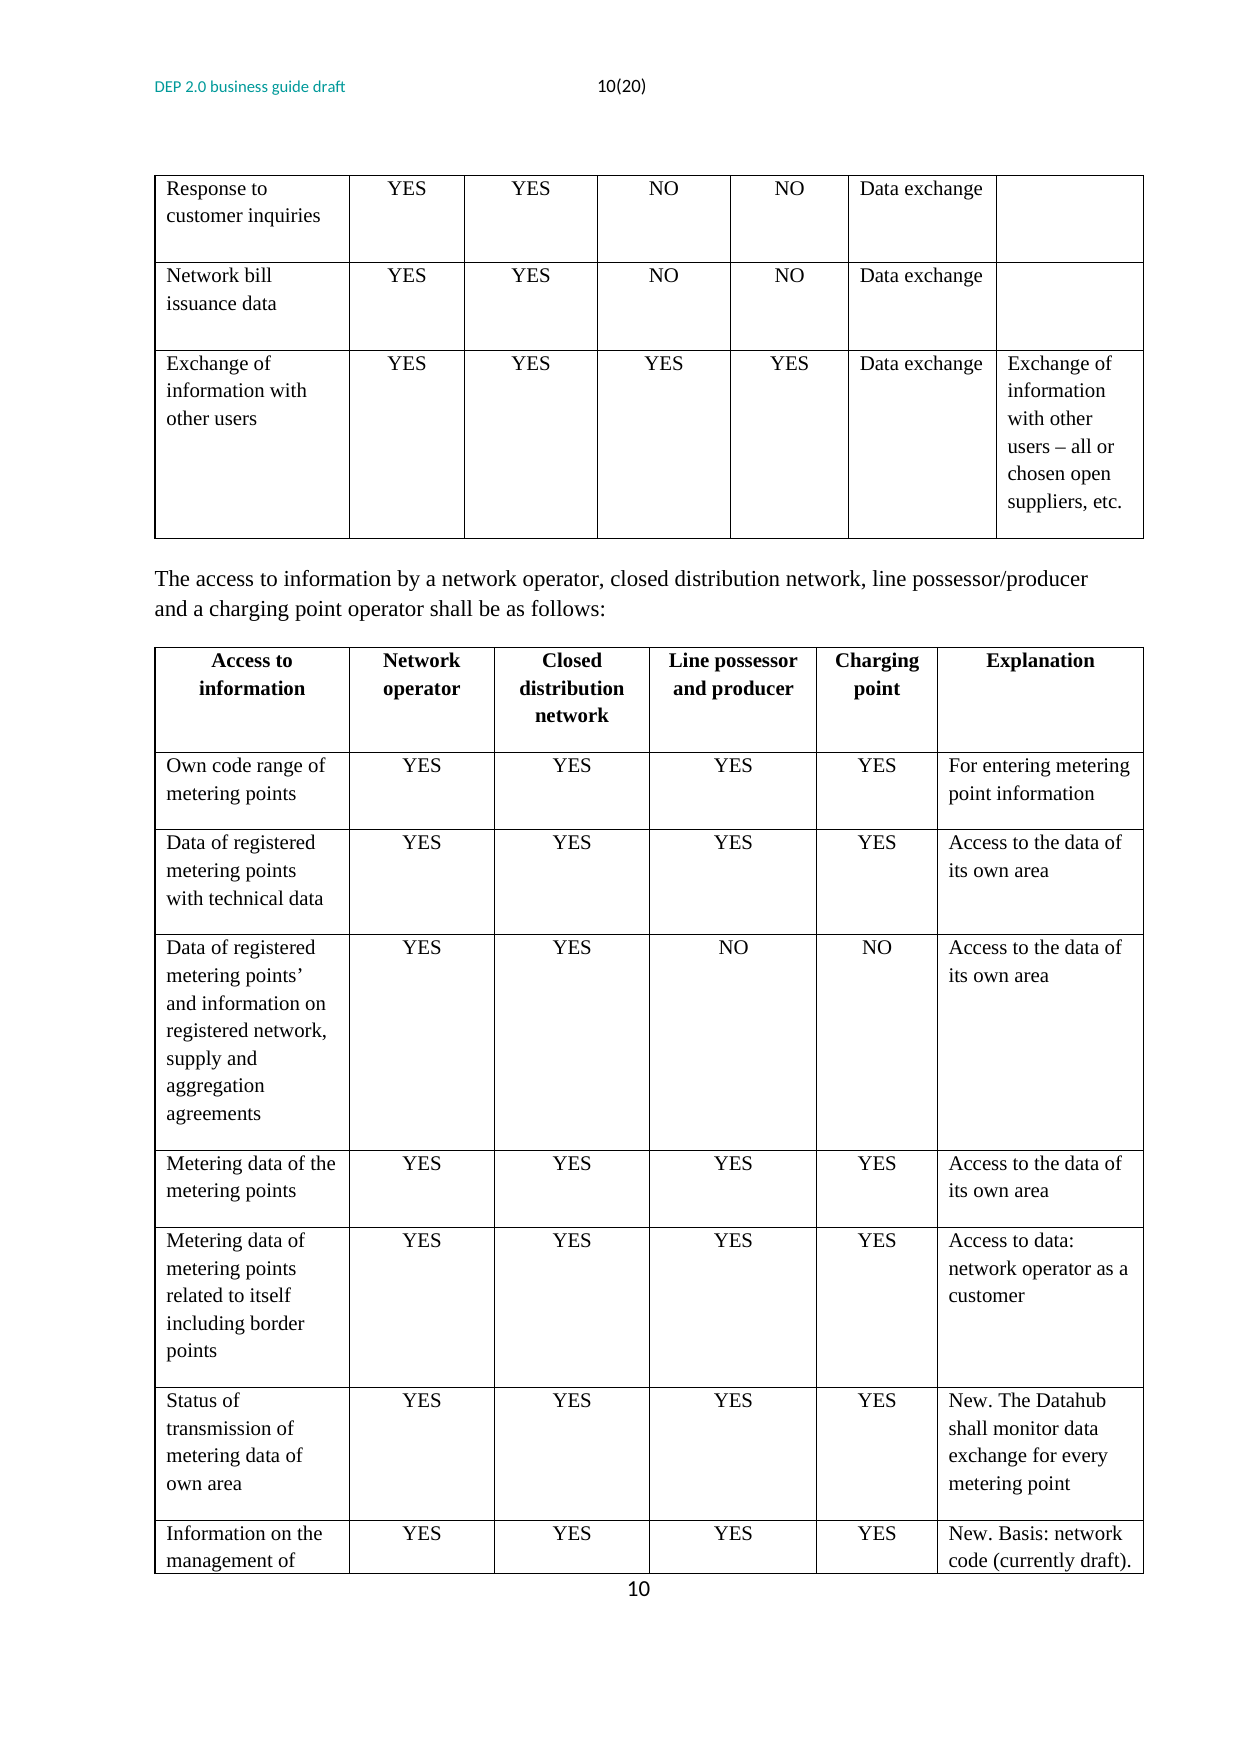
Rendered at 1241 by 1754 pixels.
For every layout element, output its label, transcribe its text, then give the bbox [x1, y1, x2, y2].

table_cell NO [650, 935, 816, 1149]
table_cell Metering data of the metering points [156, 1151, 349, 1227]
table_cell NO [817, 935, 937, 1149]
text The access to information by a network operator, closed distribution network, line possessor/producer and a charging point operator shall be as follows: [154, 565, 1122, 622]
table_cell [997, 263, 1143, 350]
table_cell Own code range of metering points [156, 753, 349, 829]
table_cell New. The Datahub shall monitor data exchange for every metering point [938, 1388, 1143, 1520]
table_cell Data exchange [849, 263, 996, 350]
table_cell YES [495, 1228, 649, 1387]
table_cell YES [465, 263, 597, 350]
table_cell Status of transmission of metering data of own area [156, 1388, 349, 1520]
table_cell YES [495, 1388, 649, 1520]
table_cell YES [650, 1151, 816, 1227]
table_cell For entering metering point information [938, 753, 1143, 829]
table_cell YES [495, 830, 649, 934]
table_cell YES [650, 830, 816, 934]
table_cell Access to the data of its own area [938, 1151, 1143, 1227]
table_cell YES [350, 1228, 494, 1387]
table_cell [156, 1521, 349, 1573]
table_cell [997, 176, 1143, 262]
table_cell YES [817, 1388, 937, 1520]
table_cell Data exchange [849, 176, 996, 262]
table_cell Network bill issuance data [156, 263, 349, 350]
table_cell Metering data of metering points related to itself including border points [156, 1228, 349, 1387]
table_header Network operator [350, 648, 494, 752]
table_cell YES [350, 351, 464, 537]
table_cell YES [350, 263, 464, 350]
table_header Access to information [156, 648, 349, 752]
table_cell NO [731, 176, 848, 262]
table_cell YES [650, 753, 816, 829]
table_cell YES [495, 1151, 649, 1227]
table_cell Exchange of information with other users – all or chosen open suppliers, etc. [997, 351, 1143, 537]
table_cell NO [731, 263, 848, 350]
table_cell YES [650, 1388, 816, 1520]
table_cell YES [495, 1521, 649, 1573]
table_cell YES [465, 176, 597, 262]
table_header Explanation [938, 648, 1143, 752]
table_cell YES [350, 1151, 494, 1227]
table_cell YES [350, 753, 494, 829]
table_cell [938, 1521, 1143, 1573]
table_cell YES [350, 830, 494, 934]
table_cell YES [731, 351, 848, 537]
table_cell YES [495, 935, 649, 1149]
table_header Closed distribution network [495, 648, 649, 752]
table_cell YES [650, 1228, 816, 1387]
table_cell Access to the data of its own area [938, 935, 1143, 1149]
table_cell YES [817, 1151, 937, 1227]
table_cell Exchange of information with other users [156, 351, 349, 537]
table_cell YES [350, 1388, 494, 1520]
table_cell Access to data: network operator as a customer [938, 1228, 1143, 1387]
table_cell YES [495, 753, 649, 829]
table_cell YES [817, 1521, 937, 1573]
table_cell YES [598, 351, 730, 537]
table_cell NO [598, 263, 730, 350]
table_header Charging point [817, 648, 937, 752]
table_cell YES [350, 1521, 494, 1573]
table_cell YES [650, 1521, 816, 1573]
table_cell Response to customer inquiries [156, 176, 349, 262]
table_cell YES [350, 176, 464, 262]
table_header Line possessor and producer [650, 648, 816, 752]
table_cell NO [598, 176, 730, 262]
table_cell Data of registered metering points’ and information on registered network, supply and aggregation agreements [156, 935, 349, 1149]
table_cell YES [817, 1228, 937, 1387]
table_cell Data of registered metering points with technical data [156, 830, 349, 934]
table_cell YES [817, 753, 937, 829]
table_cell Data exchange [849, 351, 996, 537]
table_cell Access to the data of its own area [938, 830, 1143, 934]
table_cell YES [817, 830, 937, 934]
table_cell YES [465, 351, 597, 537]
table_cell YES [350, 935, 494, 1149]
